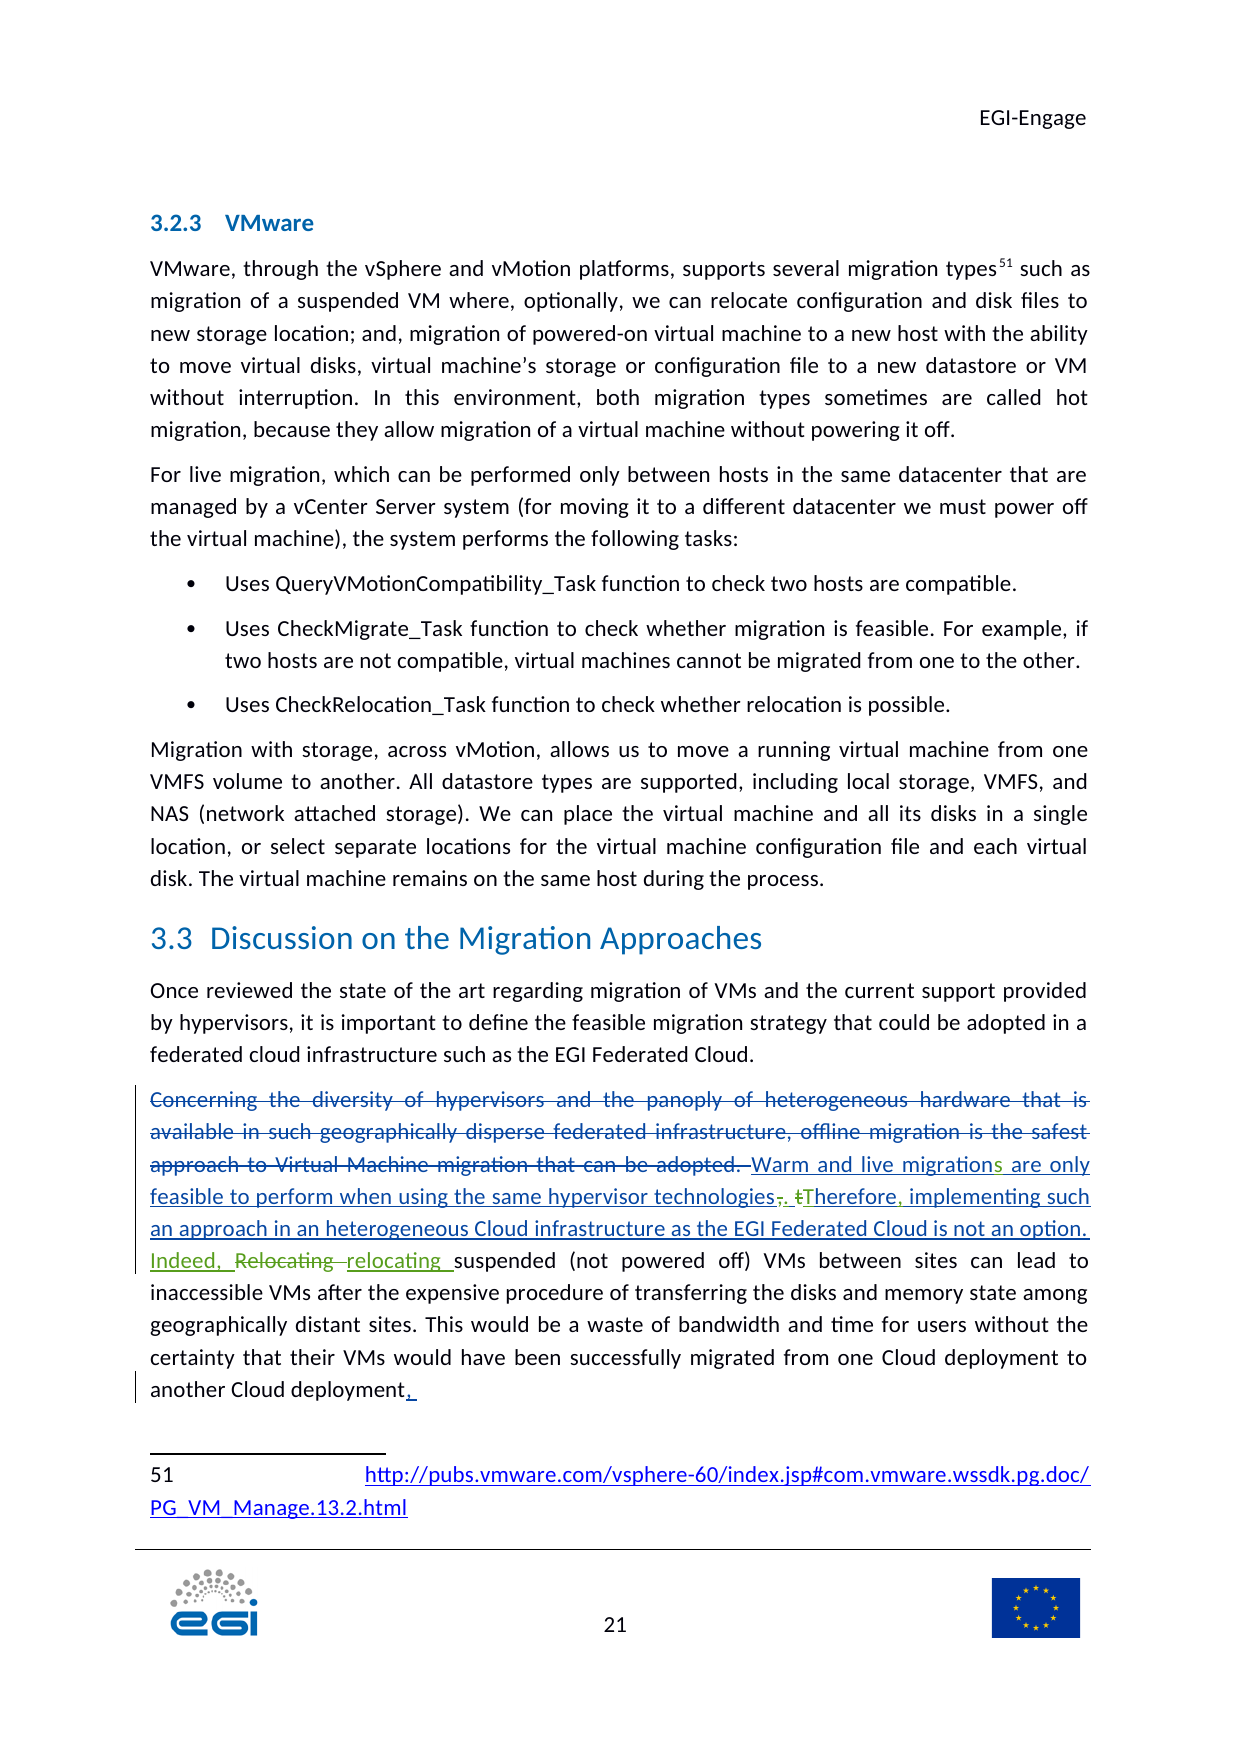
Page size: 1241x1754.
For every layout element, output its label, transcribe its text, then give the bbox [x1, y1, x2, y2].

text For live migration, which can be performed only between hosts in the same datacenter that are managed by a vCenter Server system (for moving it to a different datacenter we must power off the virtual machine), the system performs the following tasks: [150, 460, 1090, 552]
text VMware, through the vSphere and vMotion platforms, supports several migration types such as migration of a suspended VM where, optionally, we can relocate configuration and disk files to new storage location; and, migration of powered-on virtual machine to a new host with the ability to move virtual disks, virtual machine’s storage or configuration file to a new datastore or VM without interruption. In this environment, both migration types sometimes are called hot migration, because they allow migration of a virtual machine without powering it off. [150, 254, 1090, 443]
subtitle VMware [150, 207, 1090, 237]
text Migration with storage, across vMotion, allows us to move a running virtual machine from one VMFS volume to another. All datastore types are supported, including local storage, VMFS, and NAS (network attached storage). We can place the virtual machine and all its disks in a single location, or select separate locations for the virtual machine configuration file and each virtual disk. The virtual machine remains on the same host during the process. [150, 735, 1090, 892]
list Uses CheckMigrate_Task function to check whether migration is feasible. For example, if two hosts are not compatible, virtual machines cannot be migrated from one to the other. [187, 614, 1090, 674]
text suspended (not powered off) VMs between sites can lead to inaccessible VMs after the expensive procedure of transferring the disks and memory state among geographically distant sites. This would be a waste of bandwidth and time for users without the certainty that their VMs would have been successfully migrated from one Cloud deployment to another Cloud deployment [150, 1102, 1090, 1133]
text Once reviewed the state of the art regarding migration of VMs and the current support provided by hypervisors, it is important to define the feasible migration strategy that could be adopted in a federated cloud infrastructure such as the EGI Federated Cloud. [150, 976, 1090, 1069]
picture [150, 1567, 276, 1638]
list Uses QueryVMotionCompatibility_Task function to check two hosts are compatible. [187, 569, 1090, 597]
picture [991, 1578, 1081, 1638]
text suspended (not powered off) VMs between sites can lead to inaccessible VMs after the expensive procedure of transferring the disks and memory state among geographically distant sites. This would be a waste of bandwidth and time for users without the certainty that their VMs would have been successfully migrated from one Cloud deployment to another Cloud deployment [150, 1240, 1090, 1403]
subtitle Discussion on the Migration Approaches [150, 917, 1090, 958]
text suspended (not powered off) VMs between sites can lead to inaccessible VMs after the expensive procedure of transferring the disks and memory state among geographically distant sites. This would be a waste of bandwidth and time for users without the certainty that their VMs would have been successfully migrated from one Cloud deployment to another Cloud deployment [150, 1134, 1090, 1238]
list Uses CheckRelocation_Task function to check whether relocation is possible. [187, 691, 1090, 718]
